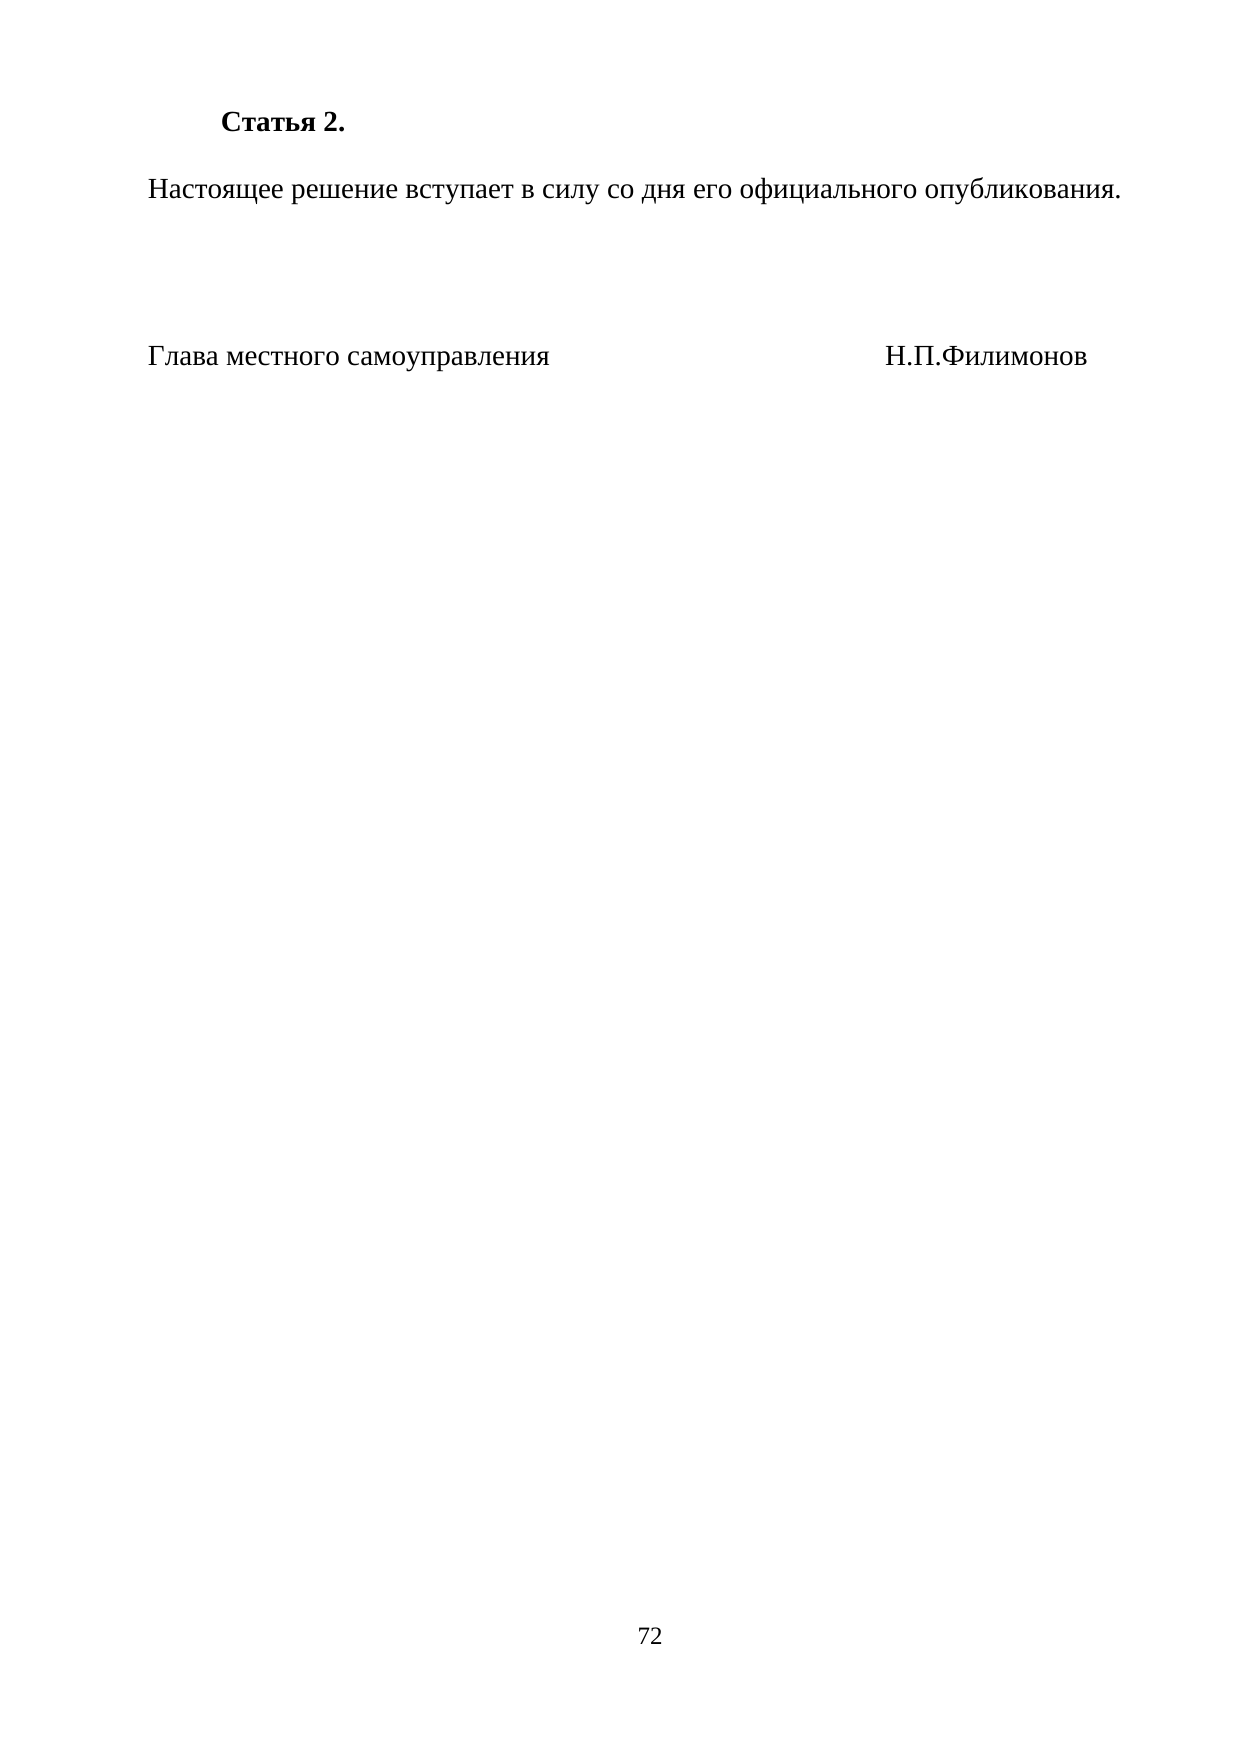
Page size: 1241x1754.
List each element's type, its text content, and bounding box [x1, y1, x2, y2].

text Настоящее решение вступает в силу со дня его официального опубликования. [148, 171, 1152, 204]
text Глава местного самоуправления Н.П.Филимонов [148, 338, 1152, 372]
text Статья 2. [148, 104, 1152, 137]
